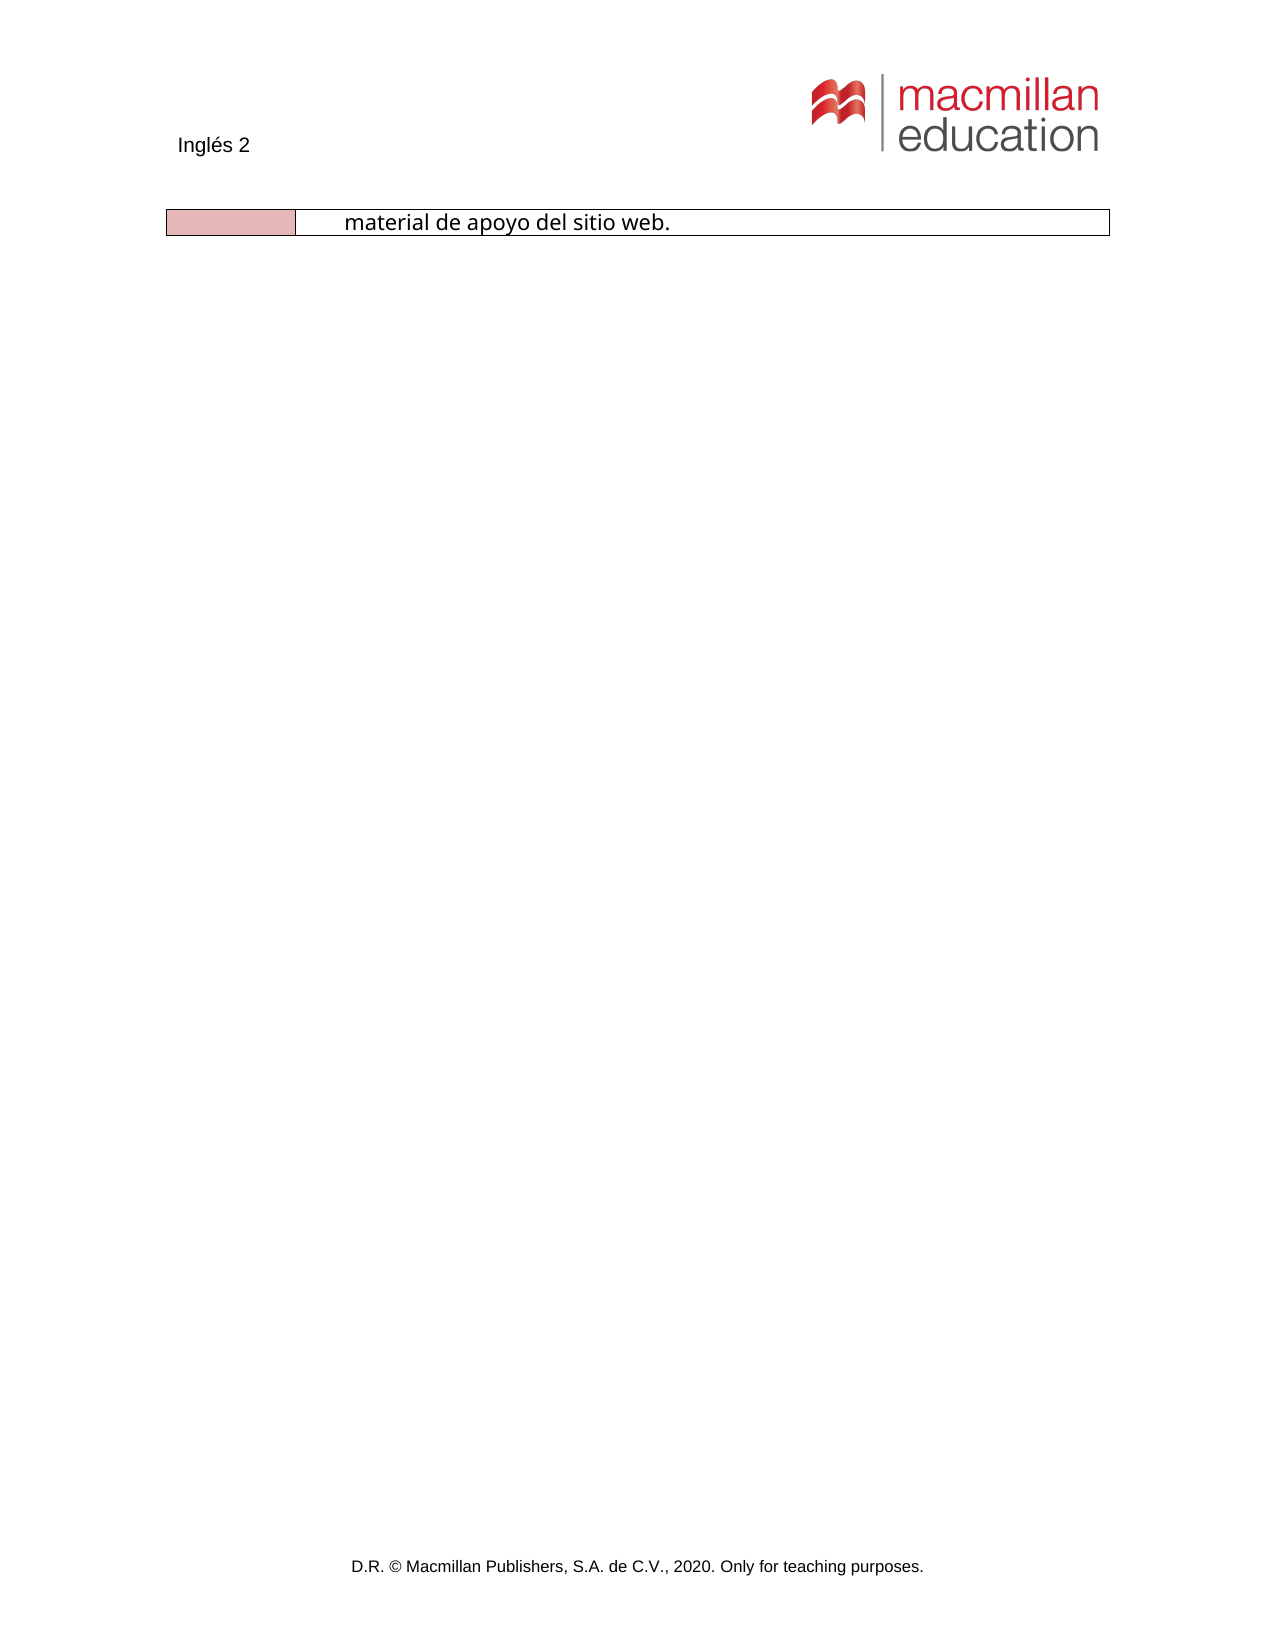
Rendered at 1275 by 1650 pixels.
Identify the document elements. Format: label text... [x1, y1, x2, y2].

picture [811, 73, 1098, 152]
table_cell Clase 3 [167, 210, 295, 235]
